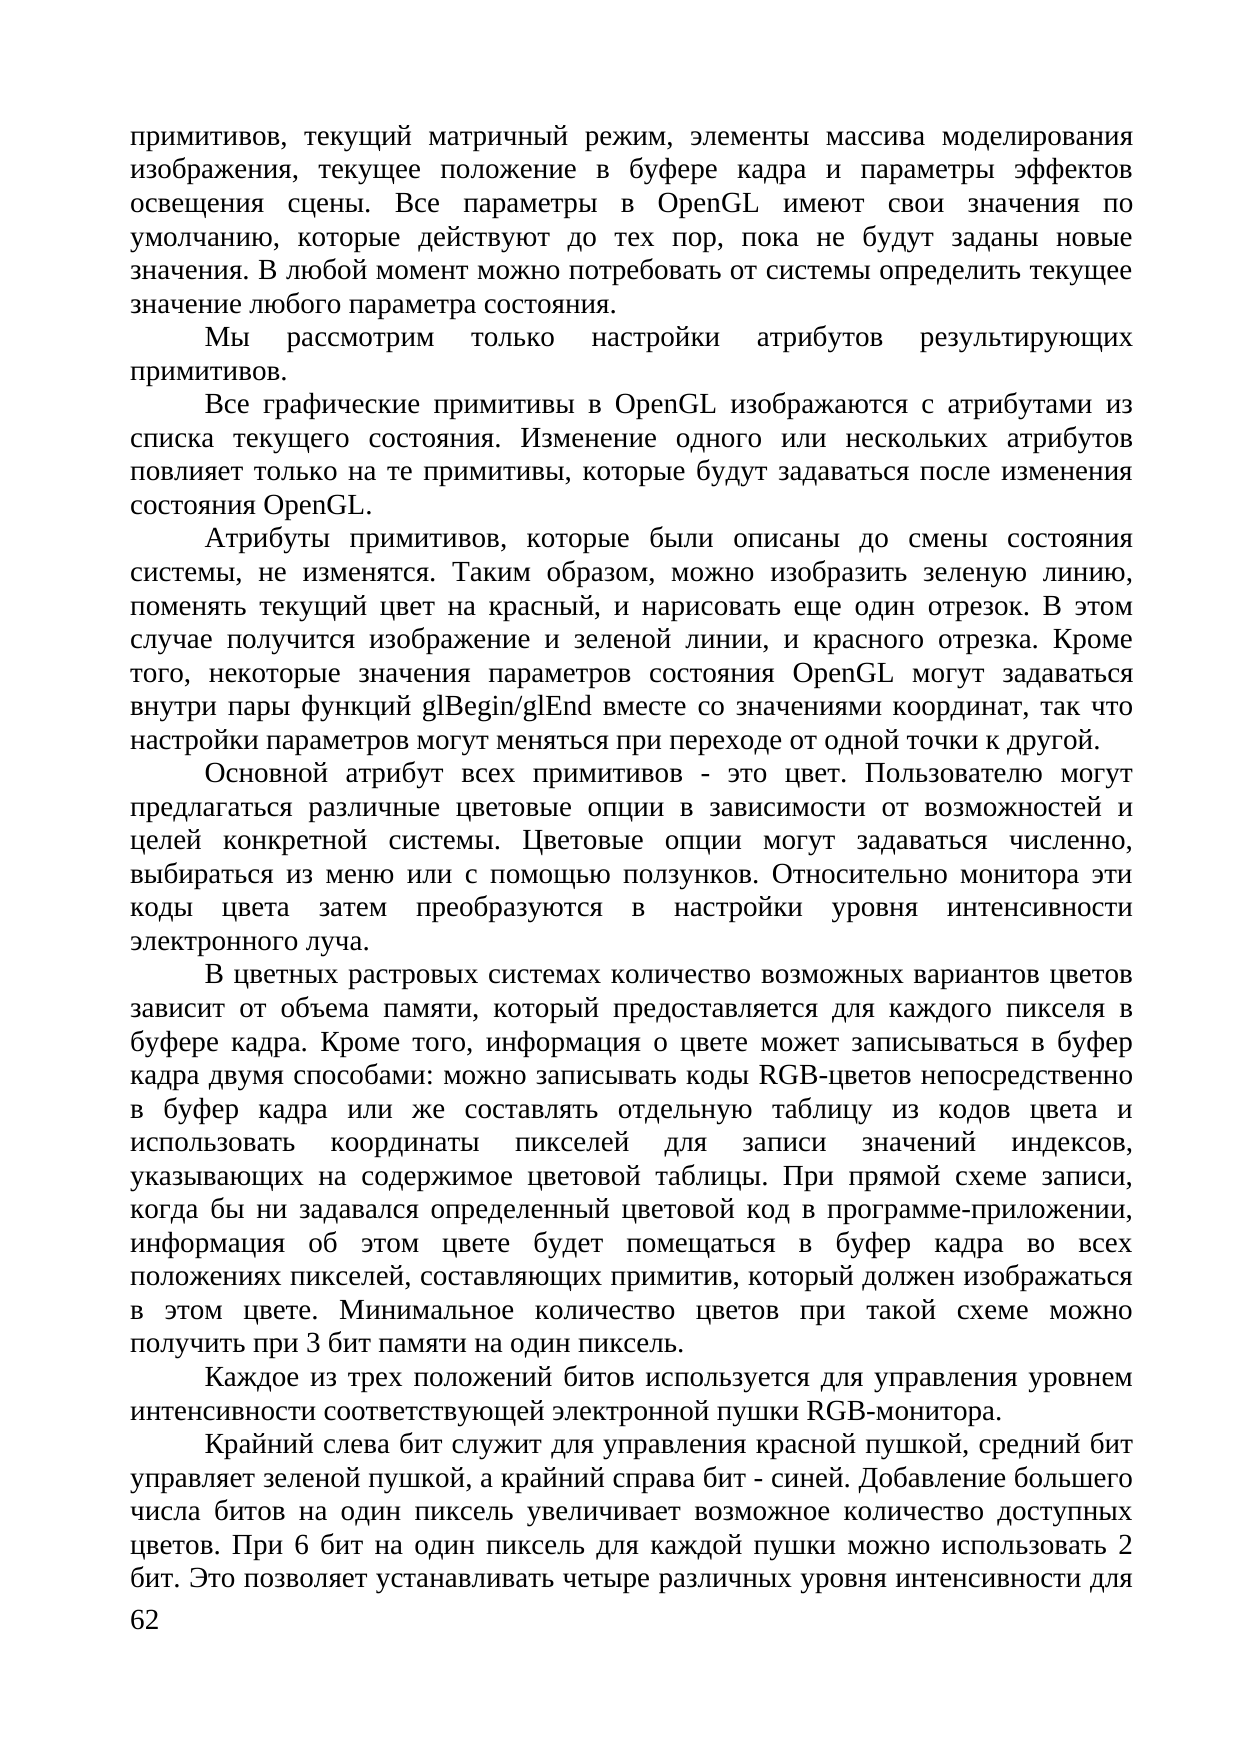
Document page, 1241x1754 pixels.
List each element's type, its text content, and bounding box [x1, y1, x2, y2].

text Основной атрибут всех примитивов - это цвет. Пользователю могут предлагаться различные цветовые опции в зависимости от возможностей и целей конкретной системы. Цветовые опции могут задаваться численно, выбираться из меню или с помощью ползунков. Относительно монитора эти коды цвета затем преобразуются в настройки уровня интенсивности электронного луча. [130, 755, 1134, 957]
text Атрибуты примитивов, которые были описаны до смены состояния системы, не изменятся. Таким образом, можно изобразить зеленую линию, поменять текущий цвет на красный, и нарисовать еще один отрезок. В этом случае получится изображение и зеленой линии, и красного отрезка. Кроме того, некоторые значения параметров состояния OpenGL могут задаваться внутри пары функций glBegin/glEnd вместе со значениями координат, так что настройки параметров могут меняться при переходе от одной точки к другой. [130, 521, 1134, 755]
text Все графические примитивы в OpenGL изображаются с атрибутами из списка текущего состояния. Изменение одного или нескольких атрибутов повлияет только на те примитивы, которые будут задаваться после изменения состояния OpenGL. [130, 386, 1134, 521]
text Каждое из трех положений битов используется для управления уровнем интенсивности соответствующей электронной пушки RGB-монитора. [130, 1359, 1134, 1426]
text Мы рассмотрим только настройки атрибутов результирующих примитивов. [130, 319, 1134, 386]
text B цветных растровых системах количество возможных вариантов цветов зависит от объема памяти, который предоставляется для каждого пикселя в буфере кадра. Кроме того, информация о цвете может записываться в буфер кадра двумя способами: можно записывать коды RGB-цветов непосредственно в буфер кадра или же составлять отдельную таблицу из кодов цвета и использовать координаты пикселей для записи значений индексов, указывающих на содержимое цветовой таблицы. При прямой схеме записи, когда бы ни задавался определенный цветовой код в программе-приложении, информация об этом цвете будет помещаться в буфер кадра во всех положениях пикселей, составляющих примитив, который должен изображаться в этом цвете. Минимальное количество цветов при такой схеме можно получить при 3 бит памяти на один пиксель. [130, 957, 1134, 1359]
